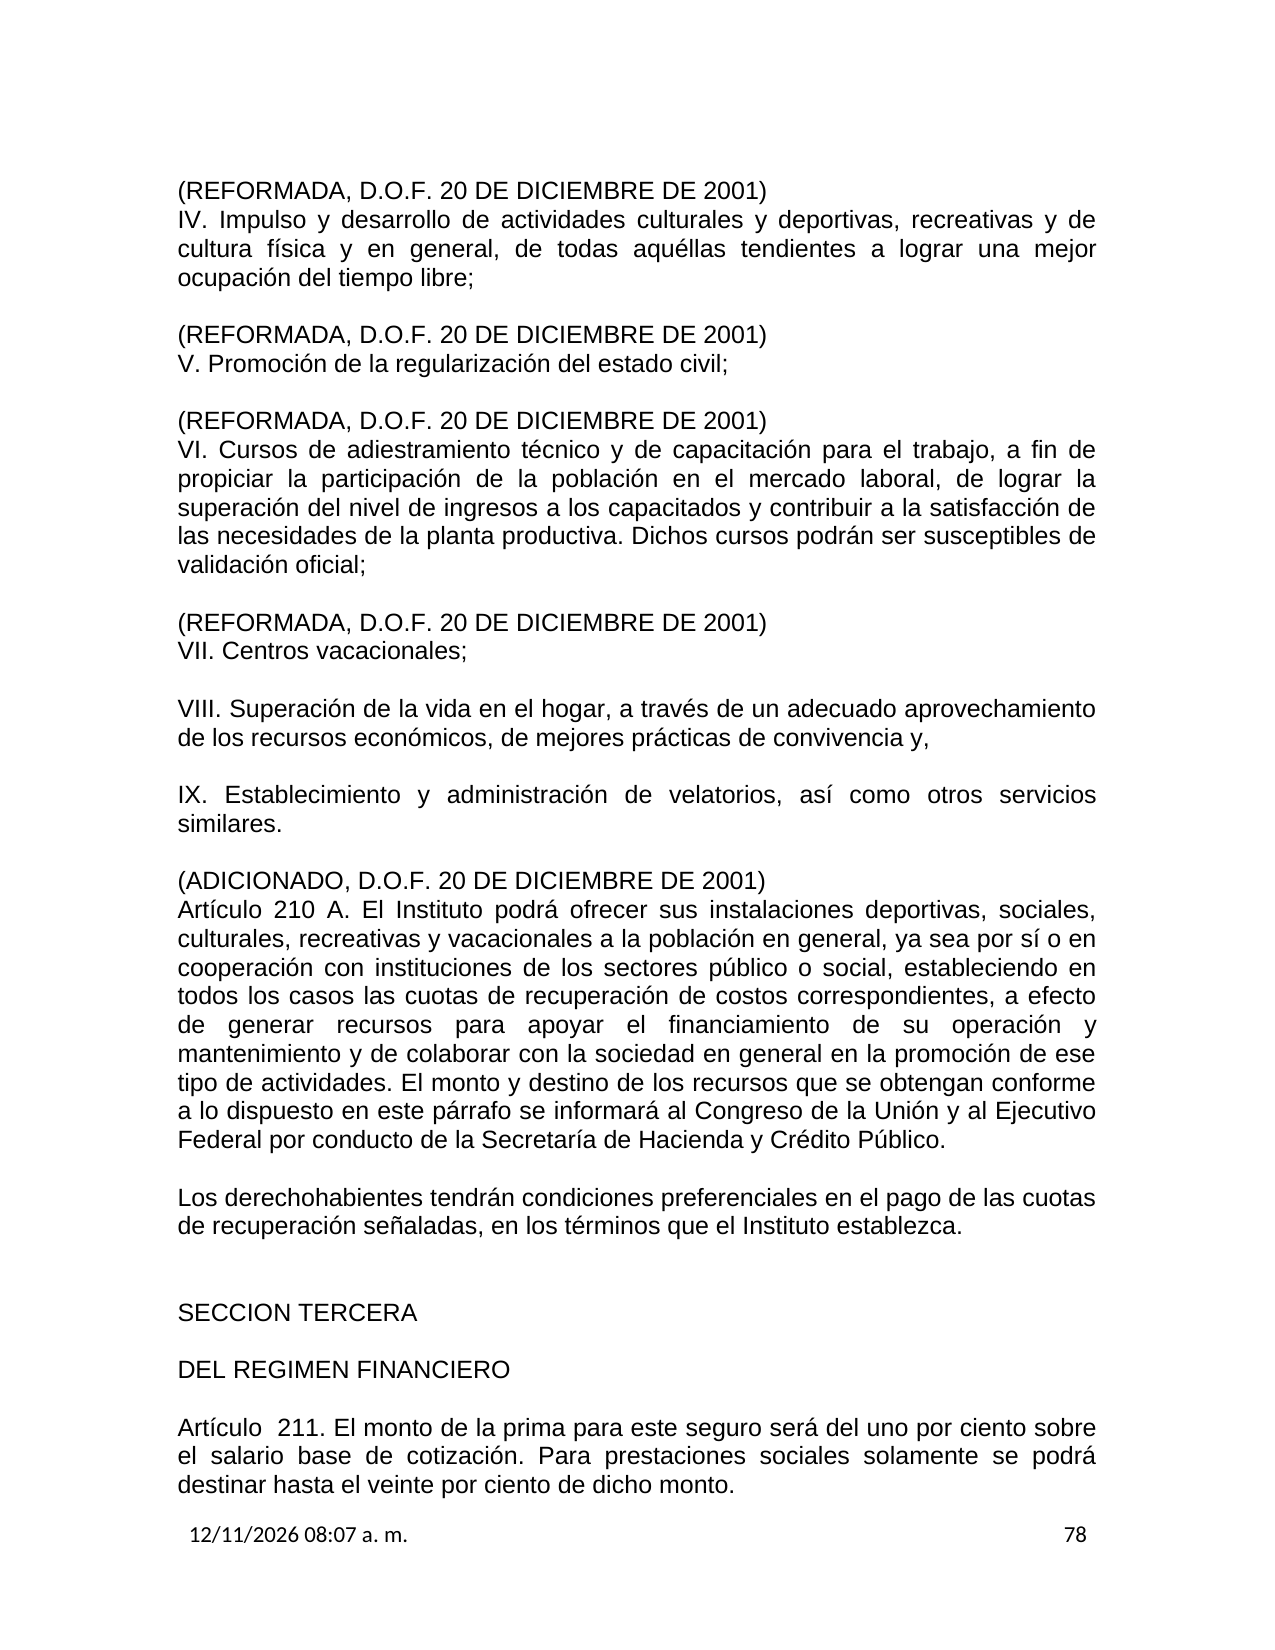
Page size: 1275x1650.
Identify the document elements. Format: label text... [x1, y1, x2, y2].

text VI. Cursos de adiestramiento técnico y de capacitación para el trabajo, a fin de propiciar la participación de la población en el mercado laboral, de lograr la superación del nivel de ingresos a los capacitados y contribuir a la satisfacción de las necesidades de la planta productiva. Dichos cursos podrán ser susceptibles de validación oficial; [177, 435, 1098, 579]
text DEL REGIMEN FINANCIERO [177, 1355, 1098, 1384]
text VII. Centros vacacionales; [177, 636, 1098, 665]
text Artículo 210 A. El Instituto podrá ofrecer sus instalaciones deportivas, sociales, culturales, recreativas y vacacionales a la población en general, ya sea por sí o en cooperación con instituciones de los sectores público o social, estableciendo en todos los casos las cuotas de recuperación de costos correspondientes, a efecto de generar recursos para apoyar el financiamiento de su operación y mantenimiento y de colaborar con la sociedad en general en la promoción de ese tipo de actividades. El monto y destino de los recursos que se obtengan conforme a lo dispuesto en este párrafo se informará al Congreso de la Unión y al Ejecutivo Federal por conducto de la Secretaría de Hacienda y Crédito Público. [177, 895, 1098, 1154]
text Artículo 211. El monto de la prima para este seguro será del uno por ciento sobre el salario base de cotización. Para prestaciones sociales solamente se podrá destinar hasta el veinte por ciento de dicho monto. [177, 1413, 1098, 1499]
text V. Promoción de la regularización del estado civil; [177, 349, 1098, 378]
text (REFORMADA, D.O.F. 20 DE DICIEMBRE DE 2001) [177, 320, 1098, 349]
text SECCION TERCERA [177, 1298, 1098, 1326]
text (REFORMADA, D.O.F. 20 DE DICIEMBRE DE 2001) [177, 608, 1098, 636]
text IX. Establecimiento y administración de velatorios, así como otros servicios similares. [177, 780, 1098, 838]
text (REFORMADA, D.O.F. 20 DE DICIEMBRE DE 2001) [177, 406, 1098, 435]
text (ADICIONADO, D.O.F. 20 DE DICIEMBRE DE 2001) [177, 866, 1098, 895]
text Los derechohabientes tendrán condiciones preferenciales en el pago de las cuotas de recuperación señaladas, en los términos que el Instituto establezca. [177, 1183, 1098, 1240]
text IV. Impulso y desarrollo de actividades culturales y deportivas, recreativas y de cultura física y en general, de todas aquéllas tendientes a lograr una mejor ocupación del tiempo libre; [177, 205, 1098, 291]
text VIII. Superación de la vida en el hogar, a través de un adecuado aprovechamiento de los recursos económicos, de mejores prácticas de convivencia y, [177, 694, 1098, 751]
text (REFORMADA, D.O.F. 20 DE DICIEMBRE DE 2001) [177, 176, 1098, 205]
